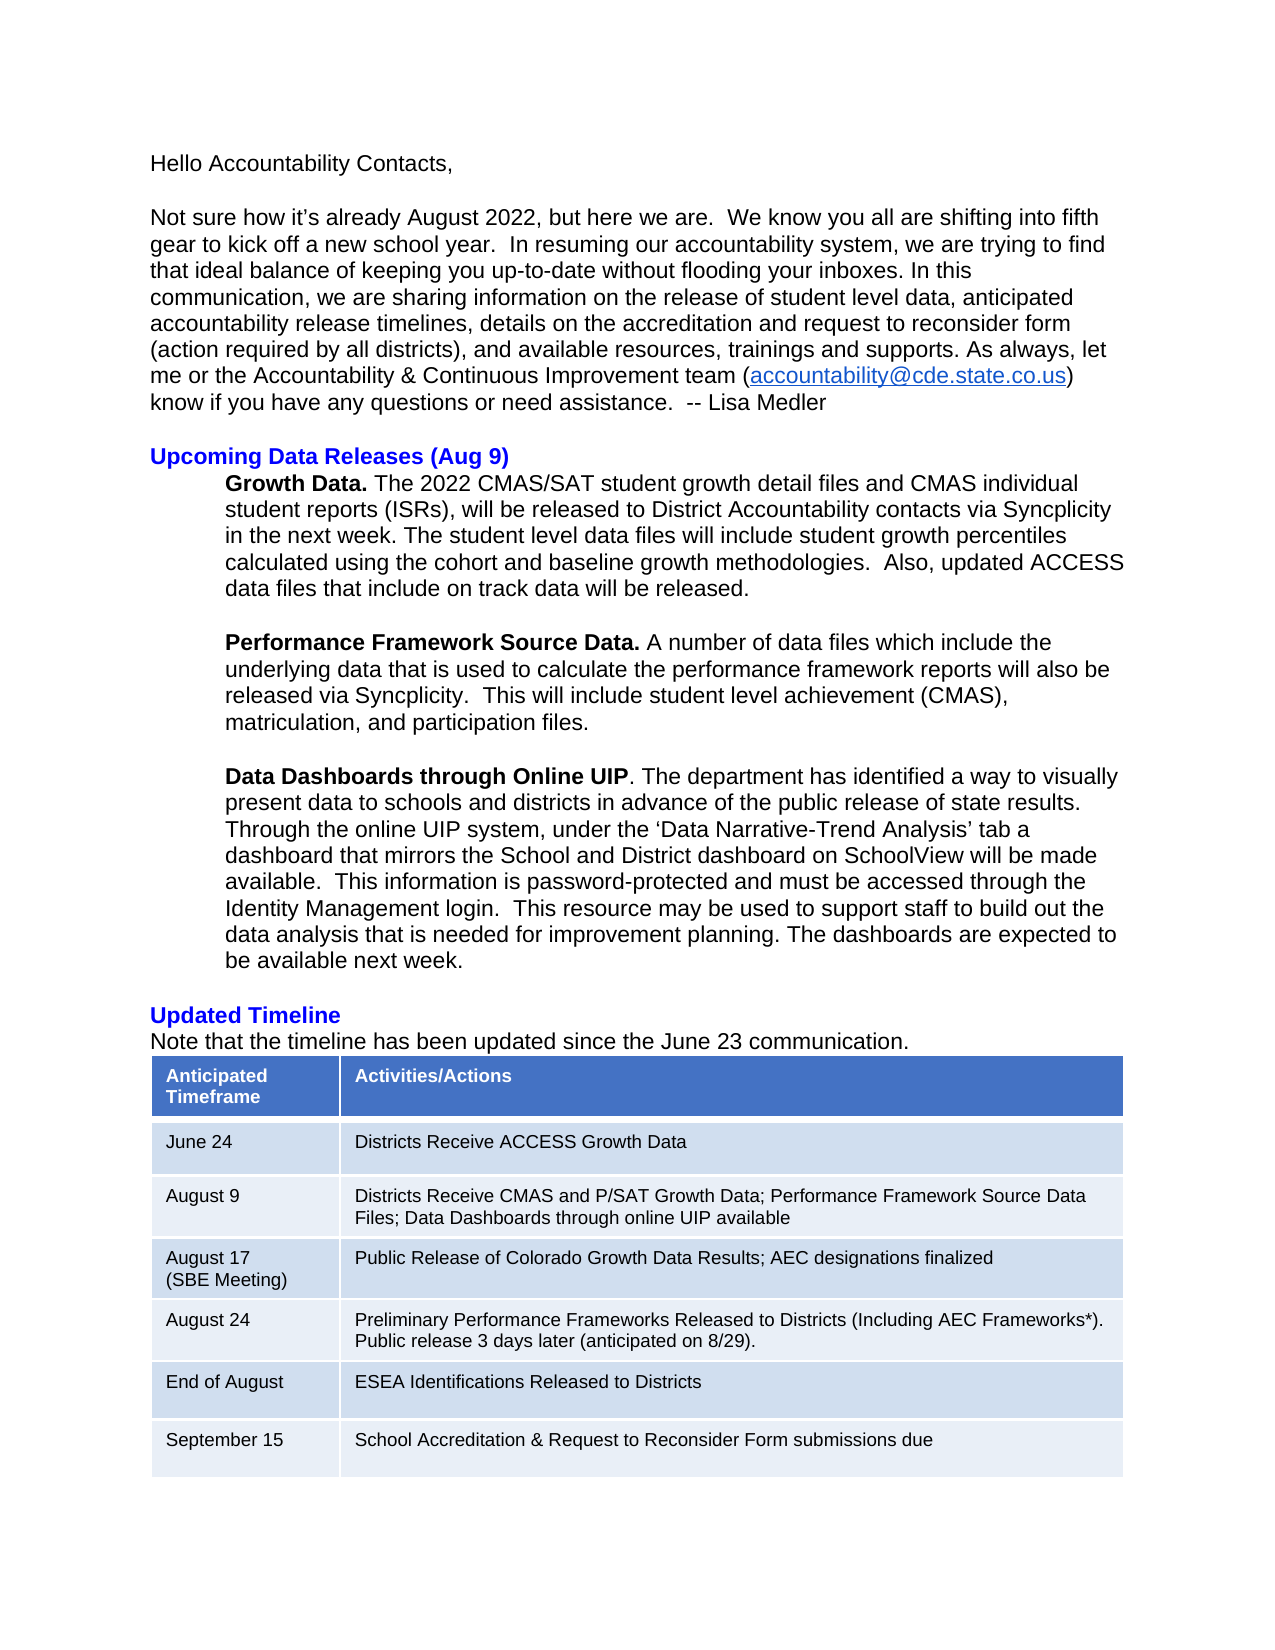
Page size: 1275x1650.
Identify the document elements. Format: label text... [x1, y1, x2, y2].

text Performance Framework Source Data. A number of data files which include the underlying data that is used to calculate the performance framework reports will also be released via Syncplicity. This will include student level achievement (CMAS), matriculation, and participation files. [225, 629, 1125, 735]
text Upcoming Data Releases (Aug 9) [150, 443, 1125, 469]
table_header Activities/Actions [341, 1056, 1123, 1116]
table_cell August 9 [152, 1177, 339, 1236]
table_header Anticipated Timeframe [152, 1056, 339, 1116]
table_cell August 17 (SBE Meeting) [152, 1239, 339, 1298]
text Data Dashboards through Online UIP. The department has identified a way to visually present data to schools and districts in advance of the public release of state results. Through the online UIP system, under the ‘Data Narrative-Trend Analysis’ tab a dashboard that mirrors the School and District dashboard on SchoolView will be made available. This information is password-protected and must be accessed through the Identity Management login. This resource may be used to support staff to build out the data analysis that is needed for improvement planning. The dashboards are expected to be available next week. [225, 763, 1125, 974]
text Not sure how it’s already August 2022, but here we are. We know you all are shifting into fifth gear to kick off a new school year. In resuming our accountability system, we are trying to find that ideal balance of keeping you up-to-date without flooding your inboxes. In this communication, we are sharing information on the release of student level data, anticipated accountability release timelines, details on the accreditation and request to reconsider form (action required by all districts), and available resources, trainings and supports. As always, let me or the Accountability & Continuous Improvement team (accountability@cde.state.co.us) know if you have any questions or need assistance. -- Lisa Medler [150, 204, 1125, 415]
text Growth Data. The 2022 CMAS/SAT student growth detail files and CMAS individual student reports (ISRs), will be released to District Accountability contacts via Syncplicity in the next week. The student level data files will include student growth percentiles calculated using the cohort and baseline growth methodologies. Also, updated ACCESS data files that include on track data will be released. [225, 469, 1125, 601]
text Updated Timeline [150, 1002, 1125, 1028]
table_cell School Accreditation & Request to Reconsider Form submissions due [341, 1421, 1123, 1477]
text Hello Accountability Contacts, [150, 150, 1125, 176]
table_cell Preliminary Performance Frameworks Released to Districts (Including AEC Frameworks*). Public release 3 days later (anticipated on 8/29). [341, 1300, 1123, 1360]
table_cell Districts Receive ACCESS Growth Data [341, 1123, 1123, 1174]
table_cell ESEA Identifications Released to Districts [341, 1362, 1123, 1418]
table_cell Public Release of Colorado Growth Data Results; AEC designations finalized [341, 1239, 1123, 1298]
table_cell End of August [152, 1362, 339, 1418]
table_cell June 24 [152, 1123, 339, 1174]
table_cell Districts Receive CMAS and P/SAT Growth Data; Performance Framework Source Data Files; Data Dashboards through online UIP available [341, 1177, 1123, 1236]
table_cell August 24 [152, 1300, 339, 1360]
table_cell September 15 [152, 1421, 339, 1477]
text Note that the timeline has been updated since the June 23 communication. [150, 1028, 1125, 1054]
